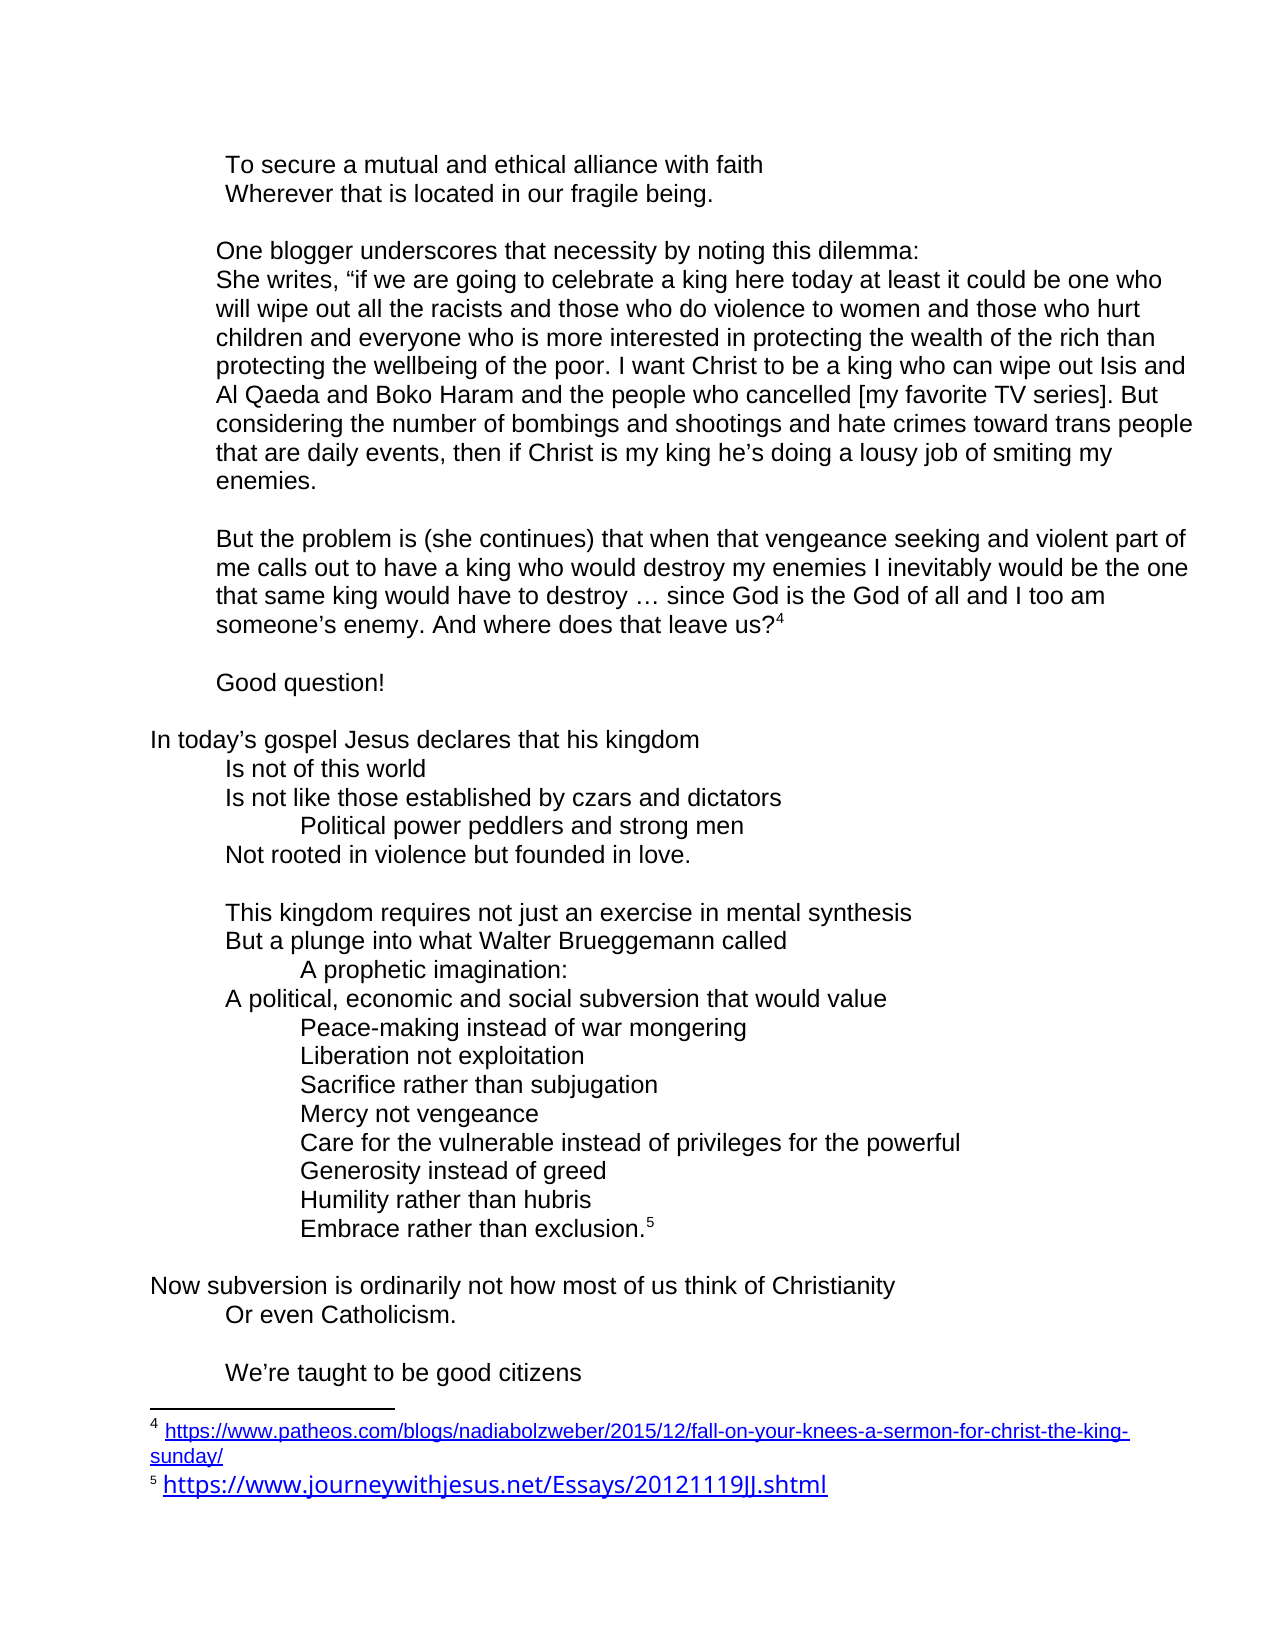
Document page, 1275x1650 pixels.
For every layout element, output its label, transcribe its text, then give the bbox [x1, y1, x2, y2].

text To secure a mutual and ethical alliance with faith [150, 150, 1200, 179]
text Peace-making instead of war mongering [150, 1012, 1200, 1041]
text We’re taught to be good citizens [150, 1357, 1200, 1386]
text This kingdom requires not just an exercise in mental synthesis [150, 897, 1200, 926]
text Is not like those established by czars and dictators [150, 782, 1200, 811]
text Sacrifice rather than subjugation [150, 1070, 1200, 1099]
text Wherever that is located in our fragile being. [150, 179, 1200, 207]
text Generosity instead of greed [150, 1156, 1200, 1185]
text One blogger underscores that necessity by noting this dilemma: [150, 236, 1200, 265]
text Mercy not vengeance [150, 1099, 1200, 1127]
text Humility rather than hubris [150, 1185, 1200, 1214]
text Now subversion is ordinarily not how most of us think of Christianity [150, 1271, 1200, 1300]
text Political power peddlers and strong men [150, 811, 1200, 840]
text Liberation not exploitation [150, 1041, 1200, 1070]
text Is not of this world [150, 754, 1200, 782]
text She writes, “if we are going to celebrate a king here today at least it could be one who will wipe out all the racists and those who do violence to women and those who hurt children and everyone who is more interested in protecting the wealth of the rich than protecting the wellbeing of the poor. I want Christ to be a king who can wipe out Isis and Al Qaeda and Boko Haram and the people who cancelled [my favorite TV series]. But considering the number of bombings and shootings and hate crimes toward trans people that are daily events, then if Christ is my king he’s doing a lousy job of smiting my enemies. [216, 265, 1200, 495]
text Embrace rather than exclusion. [150, 1214, 1125, 1242]
text Care for the vulnerable instead of privileges for the powerful [150, 1127, 1200, 1156]
text Good question! [216, 667, 1200, 696]
text A prophetic imagination: [150, 955, 1200, 984]
text Or even Catholicism. [150, 1300, 1200, 1329]
text A political, economic and social subversion that would value [150, 984, 1200, 1012]
text Not rooted in violence but founded in love. [150, 840, 1200, 869]
text But the problem is (she continues) that when that vengeance seeking and violent part of me calls out to have a king who would destroy my enemies I inevitably would be the one that same king would have to destroy … since God is the God of all and I too am someone’s enemy. And where does that leave us? [216, 524, 1200, 639]
text In today’s gospel Jesus declares that his kingdom [150, 725, 1200, 754]
text But a plunge into what Walter Brueggemann called [150, 926, 1200, 955]
